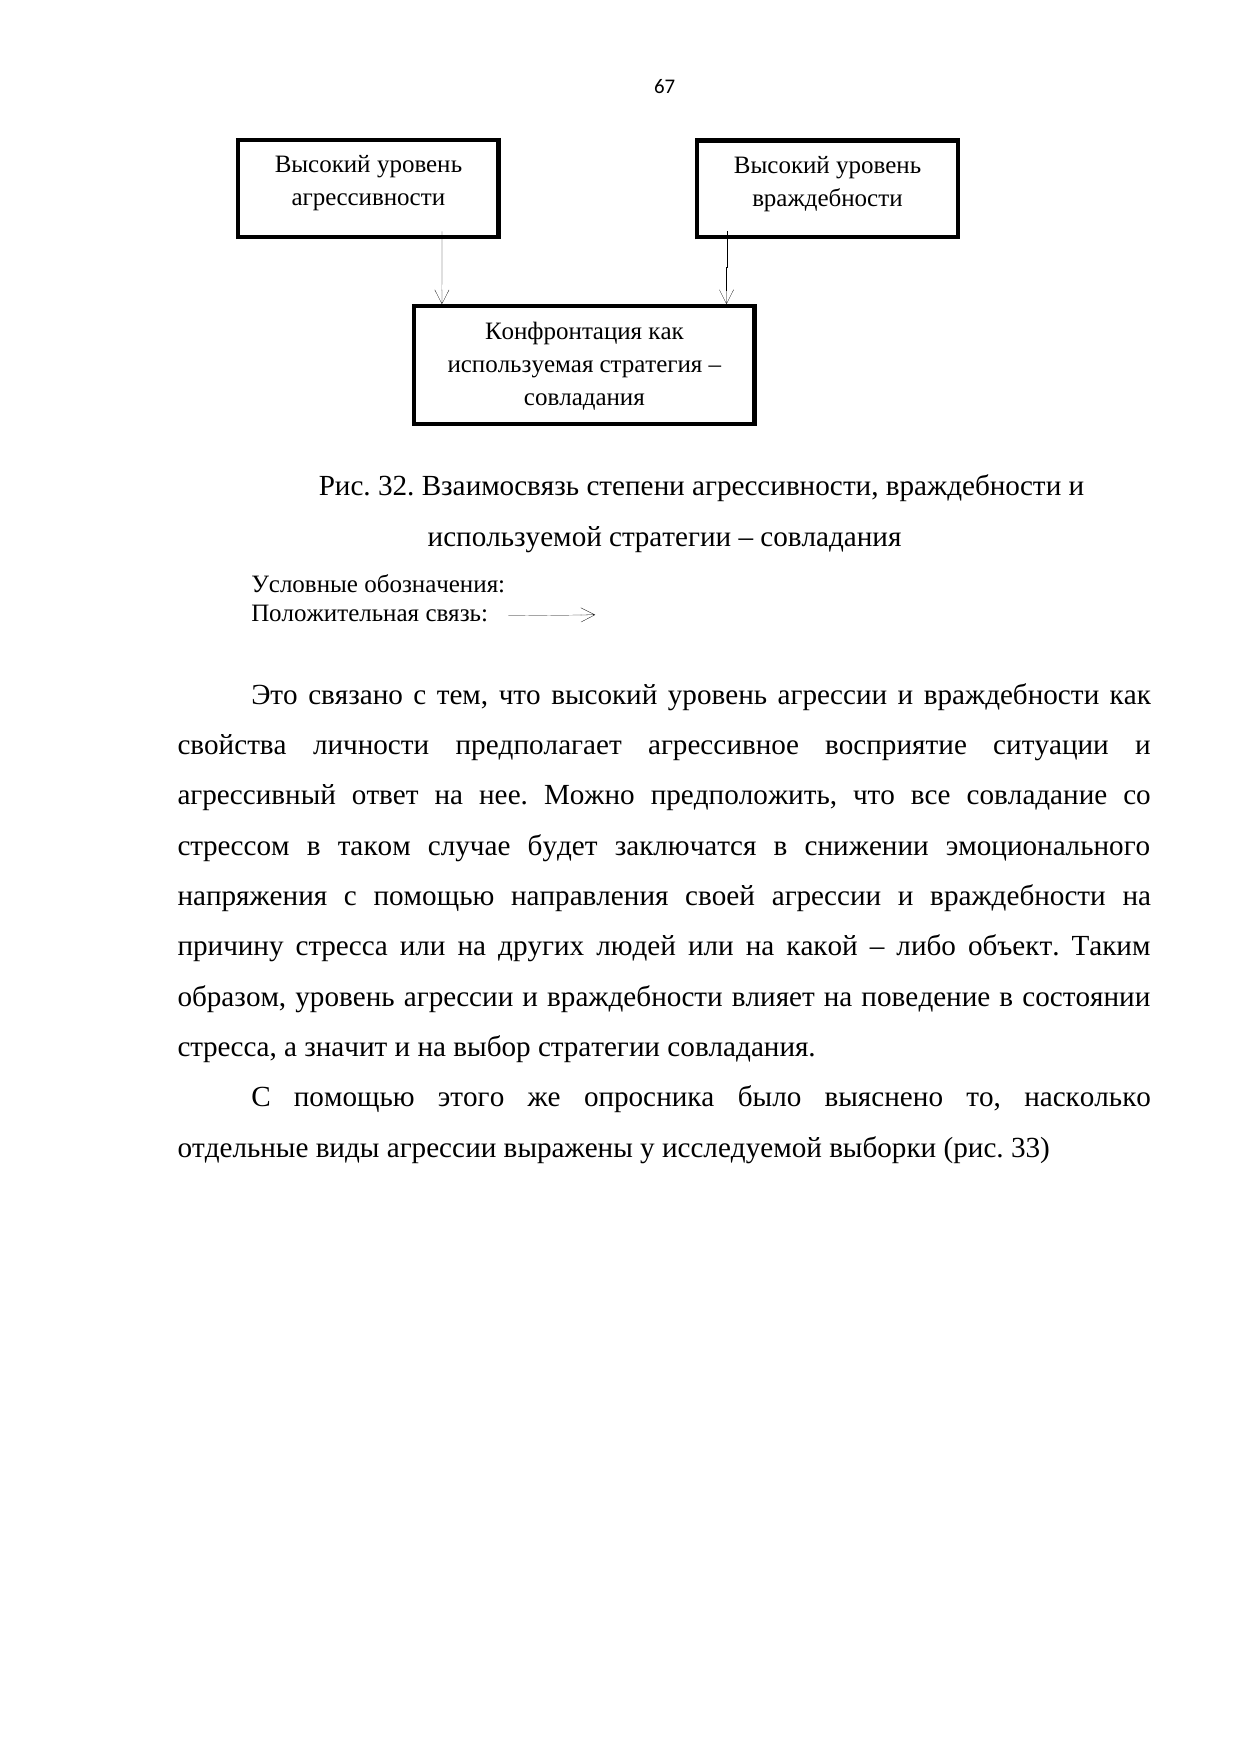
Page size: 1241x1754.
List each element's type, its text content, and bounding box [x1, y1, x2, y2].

text Рис. 32. Взаимосвязь степени агрессивности, враждебности и используемой стратегии – совладания [177, 468, 1152, 552]
text С помощью этого же опросника было выяснено то, насколько отдельные виды агрессии выражены у исследуемой выборки (рис. 33) [177, 1079, 1152, 1163]
text Условные обозначения: [177, 569, 1152, 598]
text Положительная связь: [177, 598, 1152, 627]
text Это связано с тем, что высокий уровень агрессии и враждебности как свойства личности предполагает агрессивное восприятие ситуации и агрессивный ответ на нее. Можно предположить, что все совладание со стрессом в таком случае будет заключатся в снижении эмоционального напряжения с помощью направления своей агрессии и враждебности на причину стресса или на других людей или на какой – либо объект. Таким образом, уровень агрессии и враждебности влияет на поведение в состоянии стресса, а значит и на выбор стратегии совладания. [177, 677, 1152, 1063]
